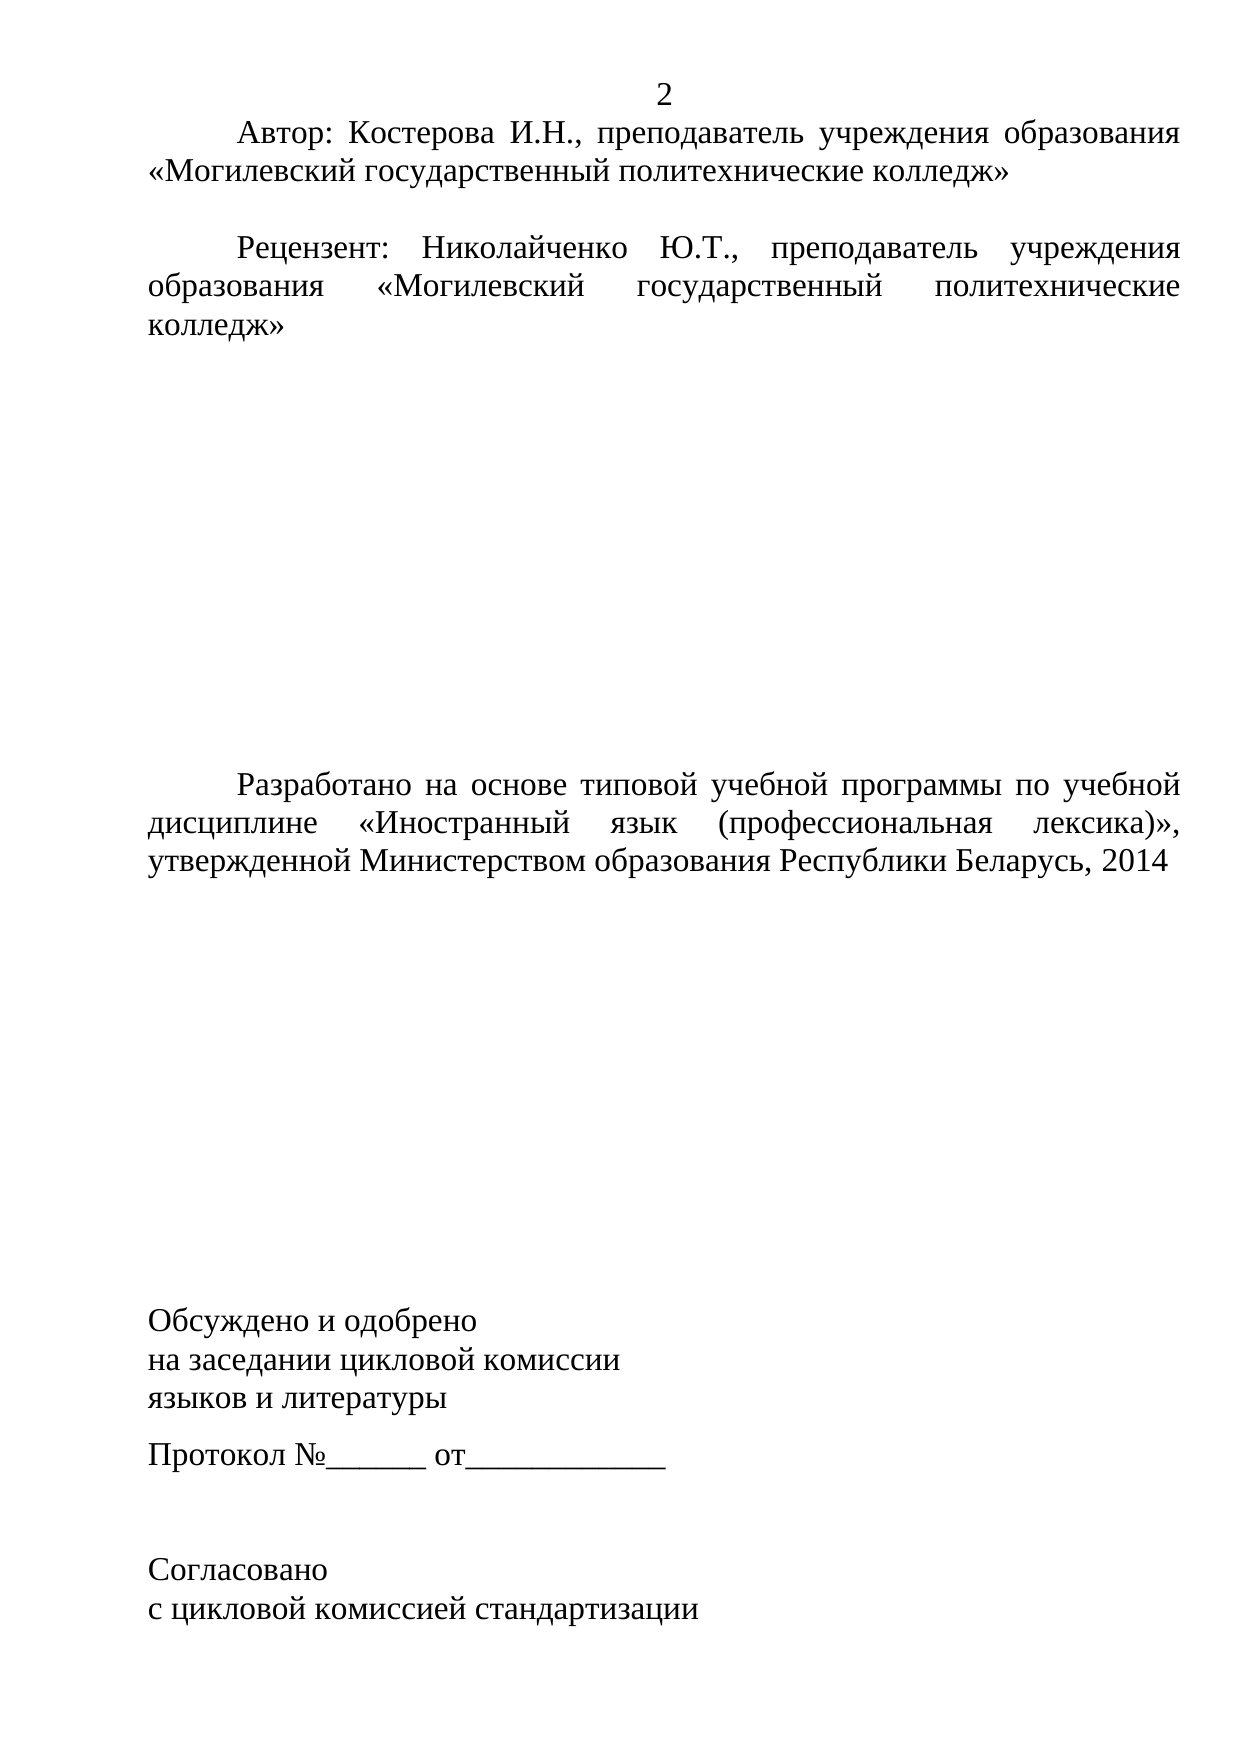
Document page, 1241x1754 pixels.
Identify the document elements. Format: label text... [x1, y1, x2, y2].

text Протокол №______ от____________ [148, 1434, 1181, 1473]
text Разработано на основе типовой учебной программы по учебной дисциплине «Иностранный язык (профессиональная лексика)», утвержденной Министерством образования Республики Беларусь, 2014 [148, 764, 1181, 879]
text Согласовано [148, 1549, 1181, 1588]
text на заседании цикловой комиссии [148, 1339, 1181, 1377]
text Обсуждено и одобрено [148, 1300, 1181, 1339]
text языков и литературы [148, 1377, 1181, 1415]
text Рецензент: Николайченко Ю.Т., преподаватель учреждения образования «Могилевский государственный политехнические колледж» [148, 227, 1181, 342]
text с цикловой комиссией стандартизации [148, 1588, 1181, 1626]
text Автор: Костерова И.Н., преподаватель учреждения образования «Могилевский государственный политехнические колледж» [148, 112, 1181, 189]
